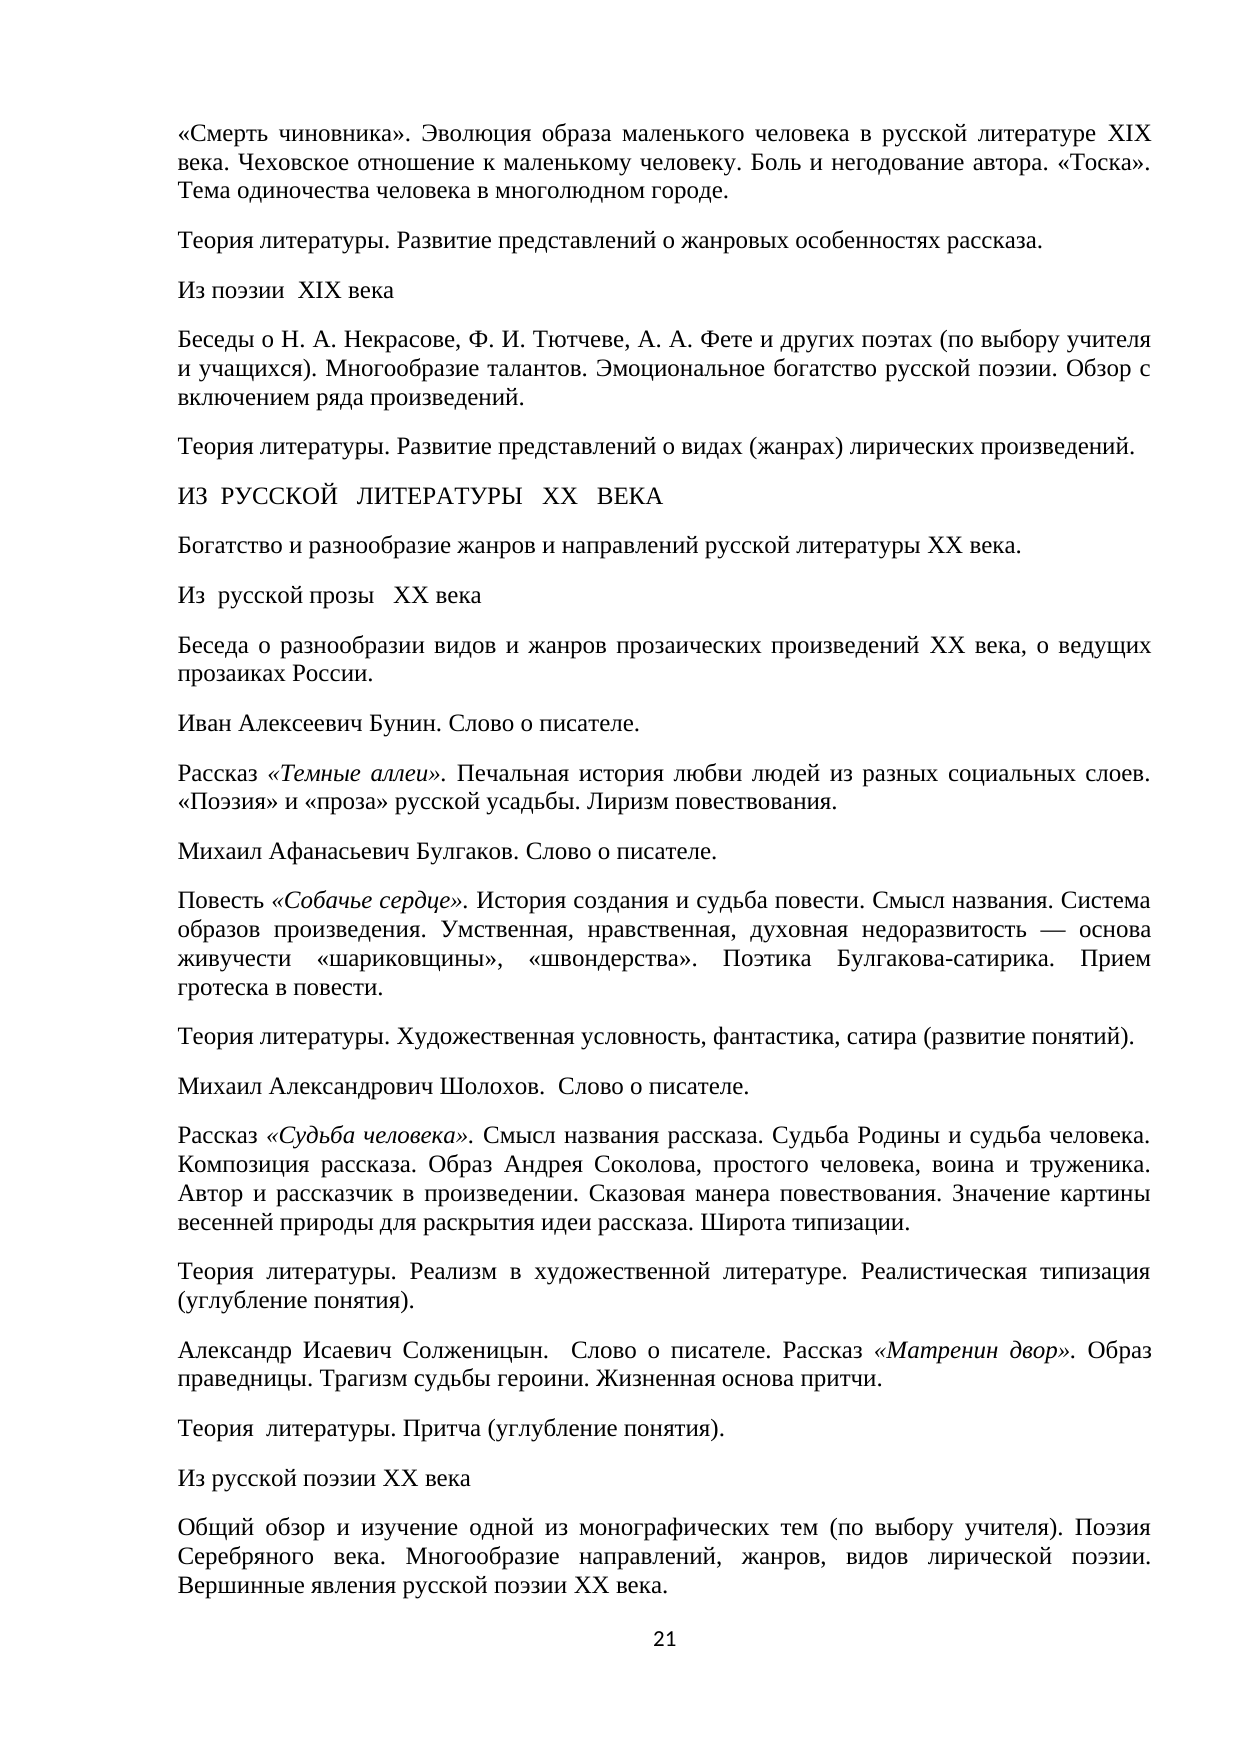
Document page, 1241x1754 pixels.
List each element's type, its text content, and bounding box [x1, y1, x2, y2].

text Беседы о Н. А. Некрасове, Ф. И. Тютчеве, А. А. Фете и других поэтах (по выбору учителя и учащихся). Многообразие талантов. Эмоциональное богатство русской поэзии. Обзор с включением ряда произведений. [177, 324, 1152, 411]
text «Смерть чиновника». Эволюция образа маленького человека в русской литературе XIX века. Чеховское отношение к маленькому человеку. Боль и негодование автора. «Тоска». Тема одиночества человека в многолюдном городе. [177, 118, 1152, 204]
text Теория литературы. Развитие представлений о жанровых особенностях рассказа. [177, 225, 1152, 254]
text Рассказ «Темные аллеи». Печальная история любви людей из разных социальных слоев. «Поэзия» и «проза» русской усадьбы. Лиризм повествования. [177, 758, 1152, 815]
text Беседа о разнообразии видов и жанров прозаических произведений XX века, о ведущих прозаиках России. [177, 630, 1152, 687]
text Повесть «Собачье сердце». История создания и судьба повести. Смысл названия. Система образов произведения. Умственная, нравственная, духовная недоразвитость — основа живучести «шариковщины», «швондерства». Поэтика Булгакова-сатирика. Прием гротеска в повести. [177, 886, 1152, 1001]
text Теория литературы. Реализм в художественной литературе. Реалистическая типизация (углубление понятия). [177, 1256, 1152, 1314]
text Иван Алексеевич Бунин. Слово о писателе. [177, 708, 1152, 737]
text Богатство и разнообразие жанров и направлений русской литературы XX века. [177, 531, 1152, 559]
text Из поэзии XIX века [177, 275, 1152, 303]
text Из русской прозы XX века [177, 580, 1152, 609]
text Михаил Афанасьевич Булгаков. Слово о писателе. [177, 836, 1152, 865]
text Теория литературы. Развитие представлений о видах (жанрах) лирических произведений. [177, 431, 1152, 460]
text Александр Исаевич Солженицын. Слово о писателе. Рассказ «Матренин двор». Образ праведницы. Трагизм судьбы героини. Жизненная основа притчи. [177, 1335, 1152, 1392]
text Михаил Александрович Шолохов. Слово о писателе. [177, 1071, 1152, 1100]
text Теория литературы. Притча (углубление понятия). [177, 1413, 1152, 1442]
text Общий обзор и изучение одной из монографических тем (по выбору учителя). Поэзия Серебряного века. Многообразие направлений, жанров, видов лирической поэзии. Вершинные явления русской поэзии XX века. [177, 1512, 1152, 1598]
text ИЗ РУССКОЙ ЛИТЕРАТУРЫ XX ВЕКА [177, 481, 1152, 510]
text Теория литературы. Художественная условность, фантастика, сатира (развитие понятий). [177, 1021, 1152, 1050]
text Из русской поэзии XX века [177, 1463, 1152, 1491]
text Рассказ «Судьба человека». Смысл названия рассказа. Судьба Родины и судьба человека. Композиция рассказа. Образ Андрея Соколова, простого человека, воина и труженика. Автор и рассказчик в произведении. Сказовая манера повествования. Значение картины весенней природы для раскрытия идеи рассказа. Широта типизации. [177, 1121, 1152, 1236]
